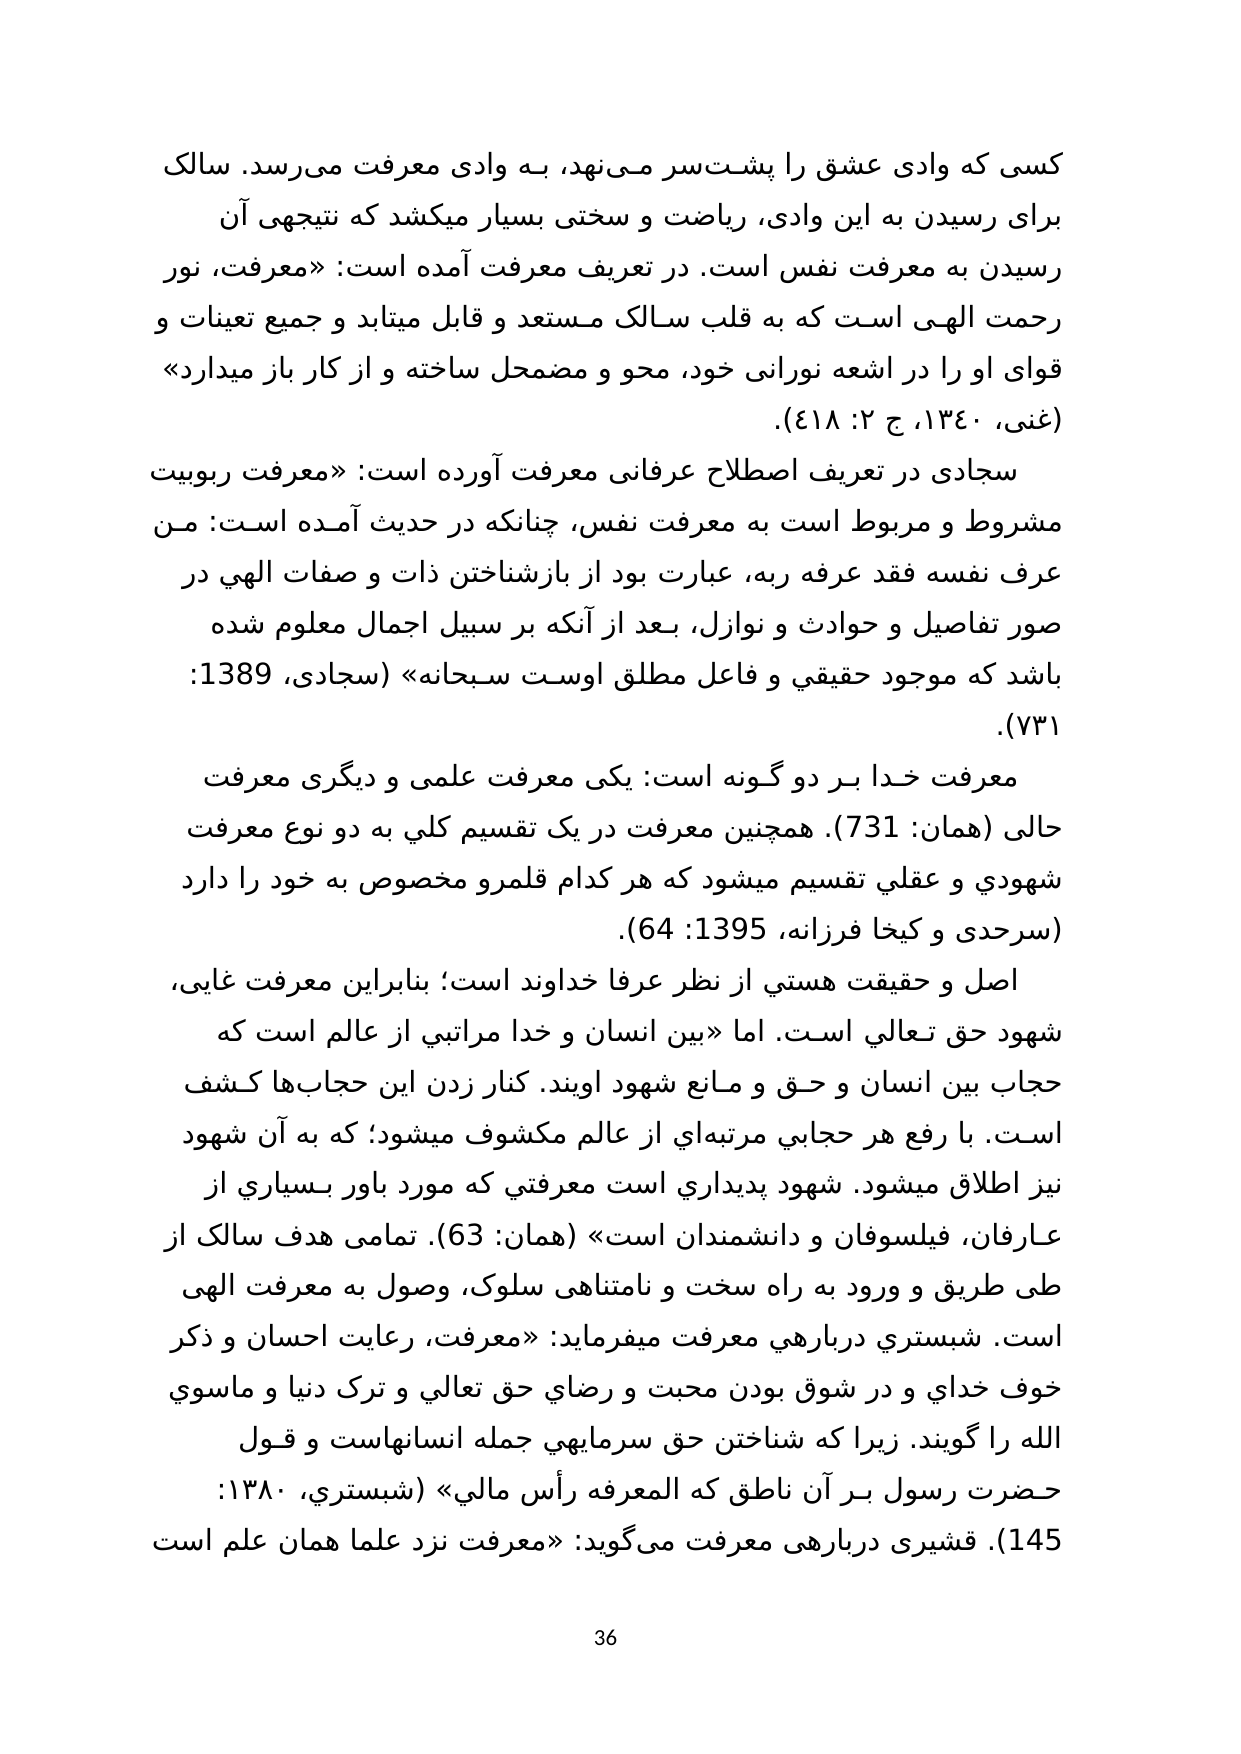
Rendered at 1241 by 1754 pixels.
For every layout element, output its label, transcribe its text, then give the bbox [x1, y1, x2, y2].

text سجادی در تعریف اصطلاح عرفانی معرفت آورده است: «معرفت ربوبيت مشروط و مربوط‌ است‌ به‌ معرفت نفس، چنانکه در حديث آمـده اسـت: مـن عرف نفسه فقد عرفه‌ ربه‌، عبارت‌ بود از بازشناختن ذات و صفات الهي در صور تفاصيل و حوادث و نوازل، بـعد از آن‏که‌ بر‌ سبيل‌ اجمال معلوم شده باشد که موجود حقيقي و فاعل مطلق اوسـت سـبحانه» (سجادی، 1389: ٧٣١‌). [148, 453, 1063, 742]
text معرفت خـدا بـر دو گـونه است: یکی‌ معرفت‌ علمی و دیگری‌ معرفت حالی (همان: 731). همچنین معرفت در يک تقسيم کلي به دو نوع معرفت شهودي و عقلي تقسيم مي‏شود که هر کدام قلمرو مخصوص‌ به‌ خود‌ را دارد (سرحدی و کیخا فرزانه، 1395: 64). [148, 759, 1063, 946]
text کسی‌ که وادی عشق را پشـت‌سر مـی‌نهد، بـه‌ وادی‌ معرفت می‌رسد. سالک برای رسیدن به این وادی، ریاضت و سختی بسیار می‏کشد که نتیجه‏ی آن رسیدن به معرفت نفس است. در تعریف معرفت آمده است‌: «معرفت، نور رحمت الهـی اسـت که به قلب سـالک مـستعد و قابل می‏تابد‌ و جمیع تعینات و قوای او‌ را‌ در اشعه نورانی خود، محو و مضمحل ساخته و از کار باز می‏دارد» (غنی‏، ١٣٤٠، ج ٢: ٤١٨). [148, 148, 1063, 436]
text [148, 963, 1063, 1557]
